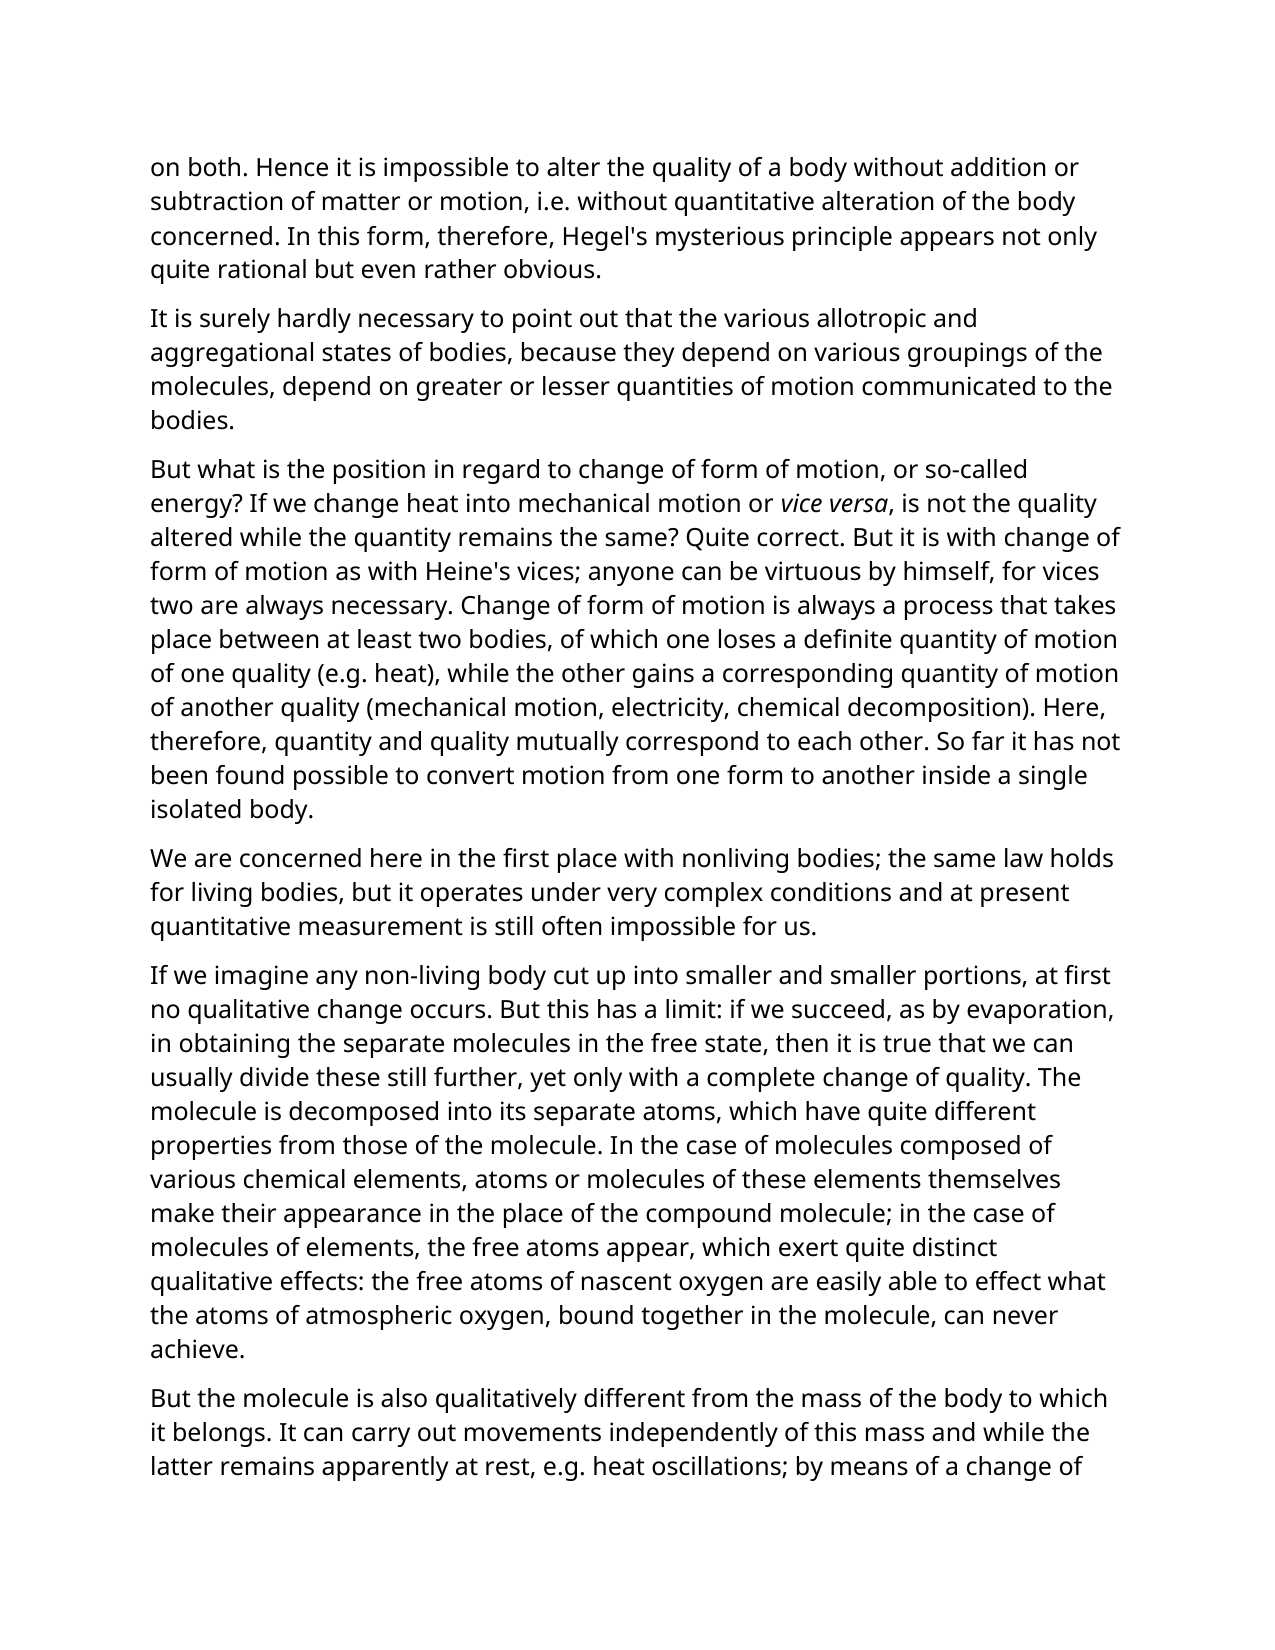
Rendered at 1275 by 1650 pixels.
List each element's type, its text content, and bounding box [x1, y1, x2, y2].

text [150, 1381, 1125, 1483]
text We are concerned here in the first place with nonliving bodies; the same law holds for living bodies, but it operates under very complex conditions and at present quantitative measurement is still often impossible for us. [150, 841, 1125, 943]
text If we imagine any non-living body cut up into smaller and smaller portions, at first no qualitative change occurs. But this has a limit: if we succeed, as by evaporation, in obtaining the separate molecules in the free state, then it is true that we can usually divide these still further, yet only with a complete change of quality. The molecule is decomposed into its separate atoms, which have quite different properties from those of the molecule. In the case of molecules composed of various chemical elements, atoms or molecules of these elements themselves make their appearance in the place of the compound molecule; in the case of molecules of elements, the free atoms appear, which exert quite distinct qualitative effects: the free atoms of nascent oxygen are easily able to effect what the atoms of atmospheric oxygen, bound together in the molecule, can never achieve. [150, 957, 1125, 1366]
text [150, 150, 1125, 286]
text It is surely hardly necessary to point out that the various allotropic and aggregational states of bodies, because they depend on various groupings of the molecules, depend on greater or lesser quantities of motion communicated to the bodies. [150, 301, 1125, 437]
text But what is the position in regard to change of form of motion, or so-called energy? If we change heat into mechanical motion or vice versa, is not the quality altered while the quantity remains the same? Quite correct. But it is with change of form of motion as with Heine's vices; anyone can be virtuous by himself, for vices two are always necessary. Change of form of motion is always a process that takes place between at least two bodies, of which one loses a definite quantity of motion of one quality (e.g. heat), while the other gains a corresponding quantity of motion of another quality (mechanical motion, electricity, chemical decomposition). Here, therefore, quantity and quality mutually correspond to each other. So far it has not been found possible to convert motion from one form to another inside a single isolated body. [150, 451, 1125, 826]
